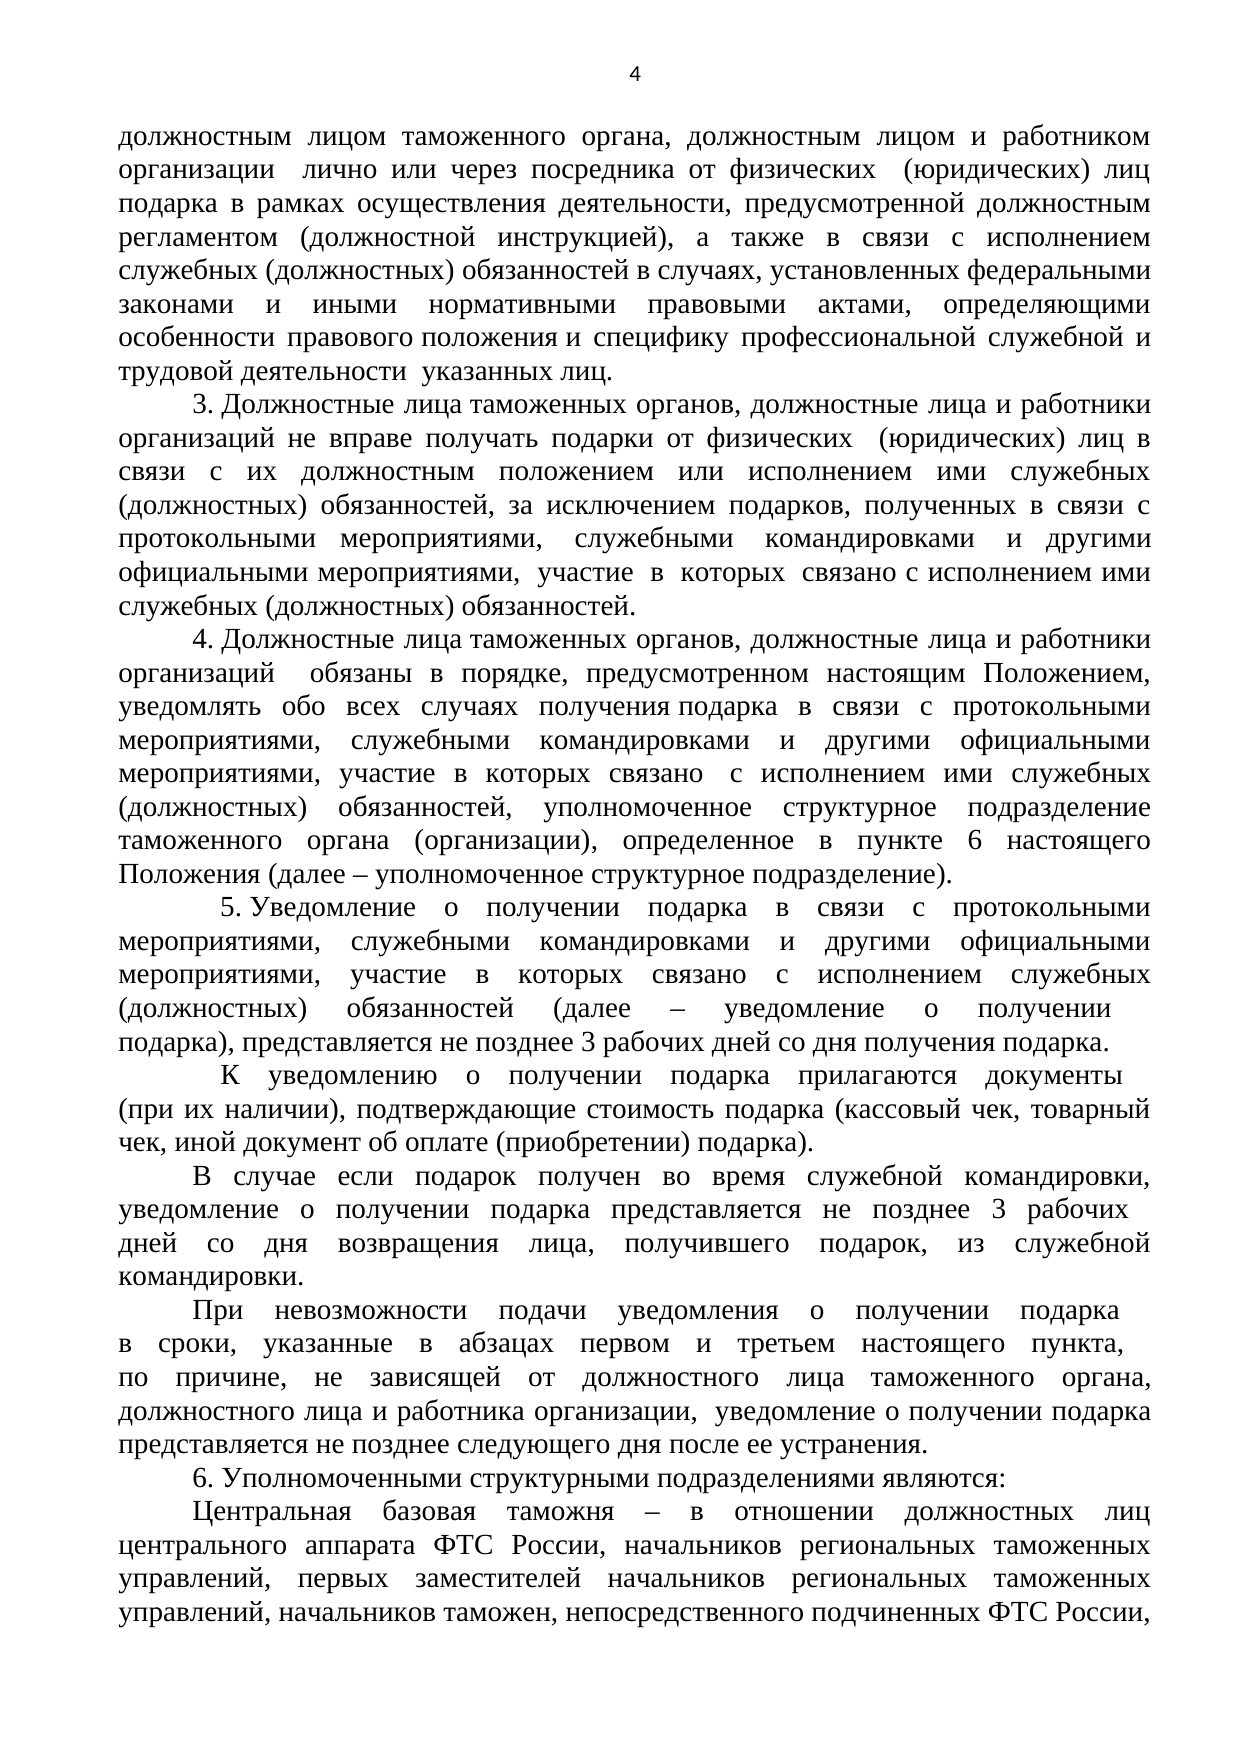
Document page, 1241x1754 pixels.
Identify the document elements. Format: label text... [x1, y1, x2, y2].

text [118, 1493, 1152, 1627]
text При невозможности подачи уведомления о получении подарка в сроки, указанные в абзацах первом и третьем настоящего пункта, по причине, не зависящей от должностного лица таможенного органа, должностного лица и работника организации, уведомление о получении подарка представляется не позднее следующего дня после ее устранения. [118, 1292, 1152, 1460]
text 6. Уполномоченными структурными подразделениями являются: [118, 1460, 1152, 1493]
text 3. Должностные лица таможенных органов, должностные лица и работники организаций не вправе получать подарки от физических (юридических) лиц в связи с их должностным положением или исполнением ими служебных (должностных) обязанностей, за исключением подарков, полученных в связи с протокольными мероприятиями, служебными командировками и другими официальными мероприятиями, участие в которых связано с исполнением ими служебных (должностных) обязанностей. [118, 386, 1152, 621]
text 4. Должностные лица таможенных органов, должностные лица и работники организаций обязаны в порядке, предусмотренном настоящим Положением, уведомлять обо всех случаях получения подарка в связи с протокольными мероприятиями, служебными командировками и другими официальными мероприятиями, участие в которых связано с исполнением ими служебных (должностных) обязанностей, уполномоченное структурное подразделение таможенного органа (организации), определенное в пункте 6 настоящего Положения (далее – уполномоченное структурное подразделение). [118, 621, 1152, 889]
text В случае если подарок получен во время служебной командировки, уведомление о получении подарка представляется не позднее 3 рабочих дней со дня возвращения лица, получившего подарок, из служебной командировки. [118, 1158, 1152, 1292]
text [118, 118, 1152, 386]
text 5. Уведомление о получении подарка в связи с протокольными мероприятиями, служебными командировками и другими официальными мероприятиями, участие в которых связано с исполнением служебных (должностных) обязанностей (далее – уведомление о получении подарка), представляется не позднее 3 рабочих дней со дня получения подарка. [118, 889, 1152, 1057]
text К уведомлению о получении подарка прилагаются документы (при их наличии), подтверждающие стоимость подарка (кассовый чек, товарный чек, иной документ об оплате (приобретении) подарка). [118, 1057, 1152, 1158]
